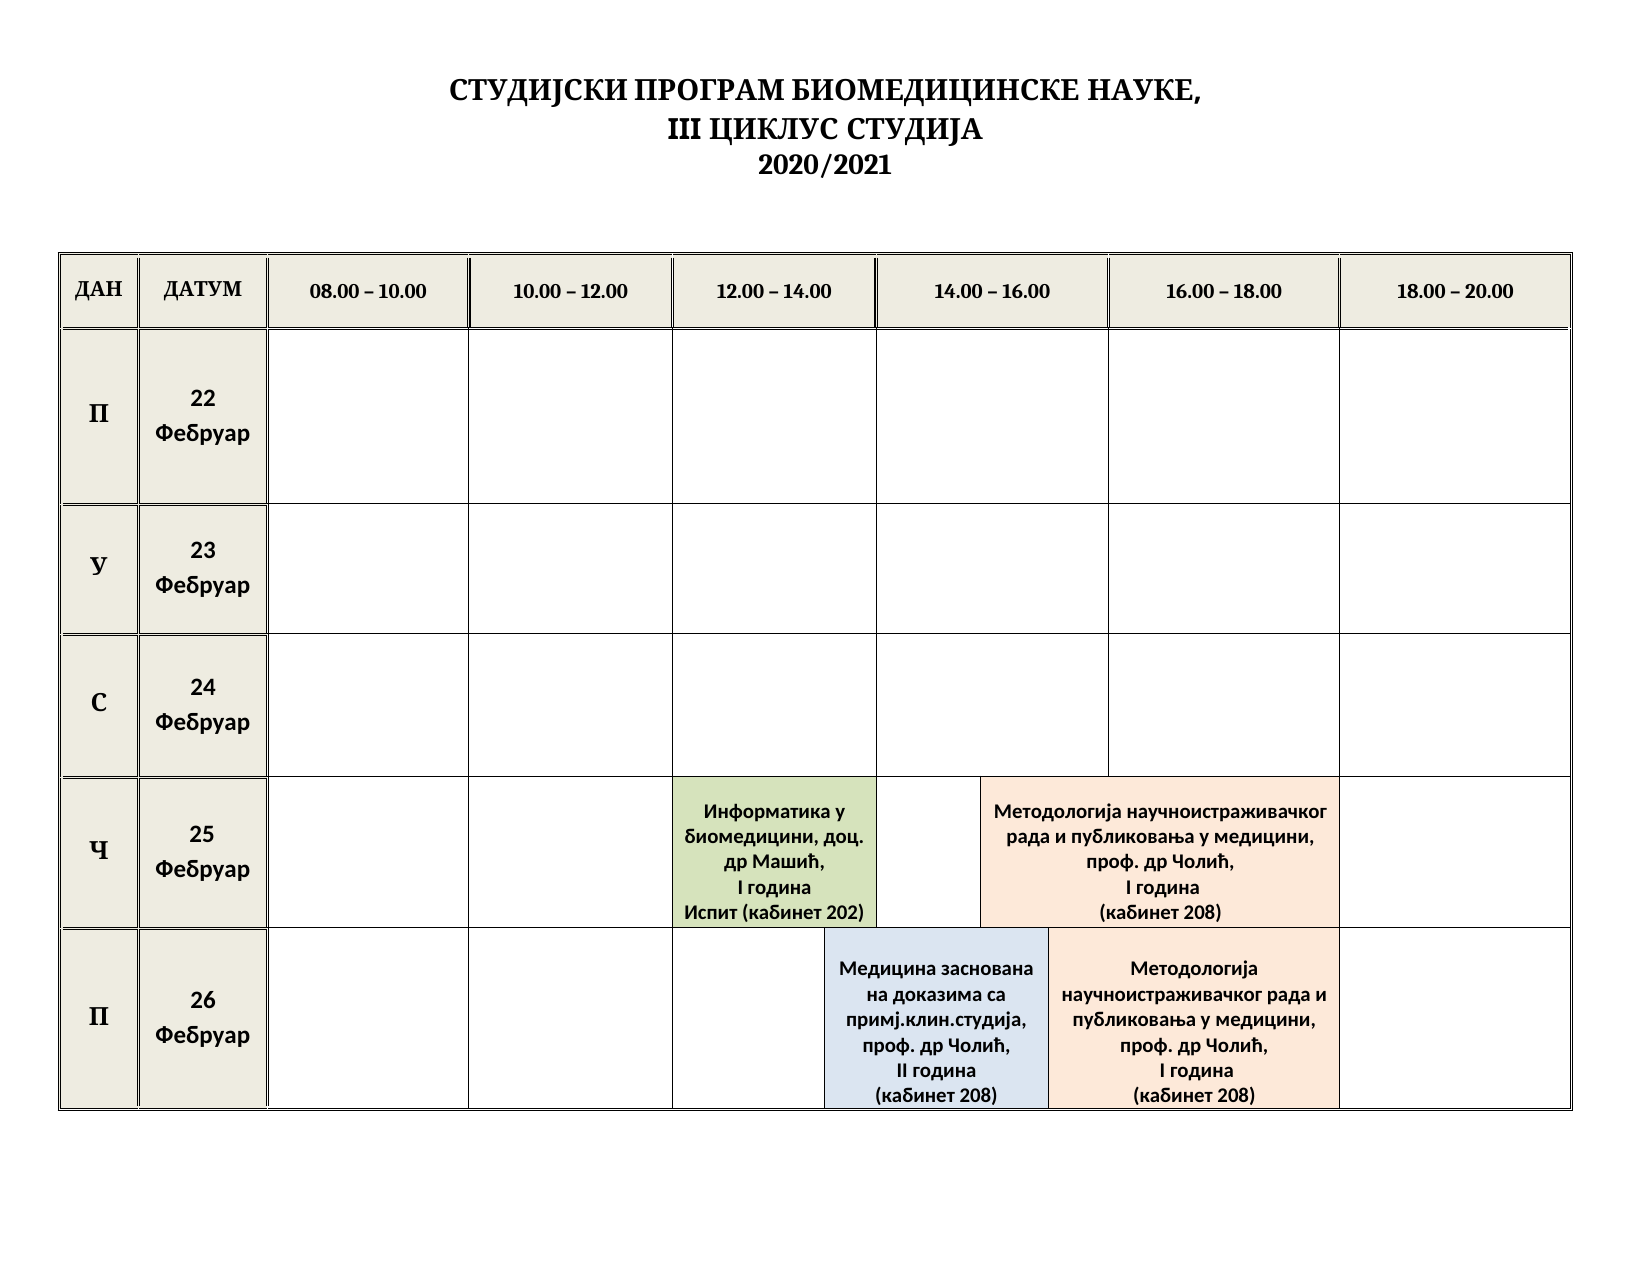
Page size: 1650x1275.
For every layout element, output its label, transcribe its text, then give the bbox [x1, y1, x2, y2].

table_cell Методологија научноистраживачког рада и публиковања у медицини, проф. др Чолић, I година (кабинет 208) [981, 777, 1339, 927]
table_cell [269, 634, 468, 776]
table_cell [877, 330, 1108, 503]
table_cell Ч [61, 776, 137, 927]
table_cell 22 Фебруар [140, 330, 266, 503]
table_cell [877, 504, 1108, 633]
table_cell [1109, 634, 1339, 776]
table_cell Информатика у биомедицини, доц. др Машић, I година Испит (кабинет 202) [673, 777, 876, 927]
table_cell [1340, 327, 1571, 503]
table_cell [469, 634, 672, 776]
table_cell 25 Фебруар [140, 779, 266, 927]
table_cell [673, 928, 824, 1108]
table_cell [877, 777, 980, 927]
table_cell [673, 330, 876, 503]
table_cell [469, 330, 672, 503]
table_header 18.00 – 20.00 [1340, 255, 1570, 327]
table_header 10.00 – 12.00 [469, 255, 672, 327]
table_cell [1109, 504, 1339, 633]
table_cell 26 Фебруар [138, 930, 267, 1108]
table_cell Медицина заснована на доказима са примј.клин.студија, проф. др Чолић, II година (кабинет 208) [825, 928, 1048, 1108]
table_cell [269, 504, 468, 633]
table_cell [877, 634, 1108, 776]
table_header ДАН [61, 255, 138, 327]
table_cell П [59, 927, 138, 1108]
table_cell П [59, 327, 138, 503]
table_cell У [61, 503, 137, 633]
table_cell Методологија научноистраживачког рада и публиковања у медицини, проф. др Чолић, I година (кабинет 208) [1049, 928, 1339, 1108]
table_cell [267, 928, 468, 1108]
table_cell [469, 777, 672, 927]
table_cell С [61, 633, 137, 776]
table_cell [673, 634, 876, 776]
table_header 12.00 – 14.00 [673, 255, 876, 327]
table_cell 24 Фебруар [140, 636, 266, 776]
table_cell [269, 777, 468, 927]
table_cell [1340, 777, 1570, 927]
table_header 16.00 – 18.00 [1109, 253, 1340, 327]
table_cell 23 Фебруар [140, 506, 266, 633]
table_cell [1340, 928, 1570, 1108]
table_cell [1340, 504, 1570, 633]
table_cell [269, 330, 468, 503]
table_cell [673, 504, 876, 633]
table_cell [469, 928, 672, 1108]
table_cell [469, 504, 672, 633]
table_header 14.00 – 16.00 [876, 255, 1108, 327]
table_header ДАТУМ [138, 255, 267, 327]
table_cell [1109, 330, 1339, 503]
table_cell [1340, 634, 1570, 776]
table_header 08.00 – 10.00 [267, 253, 469, 327]
